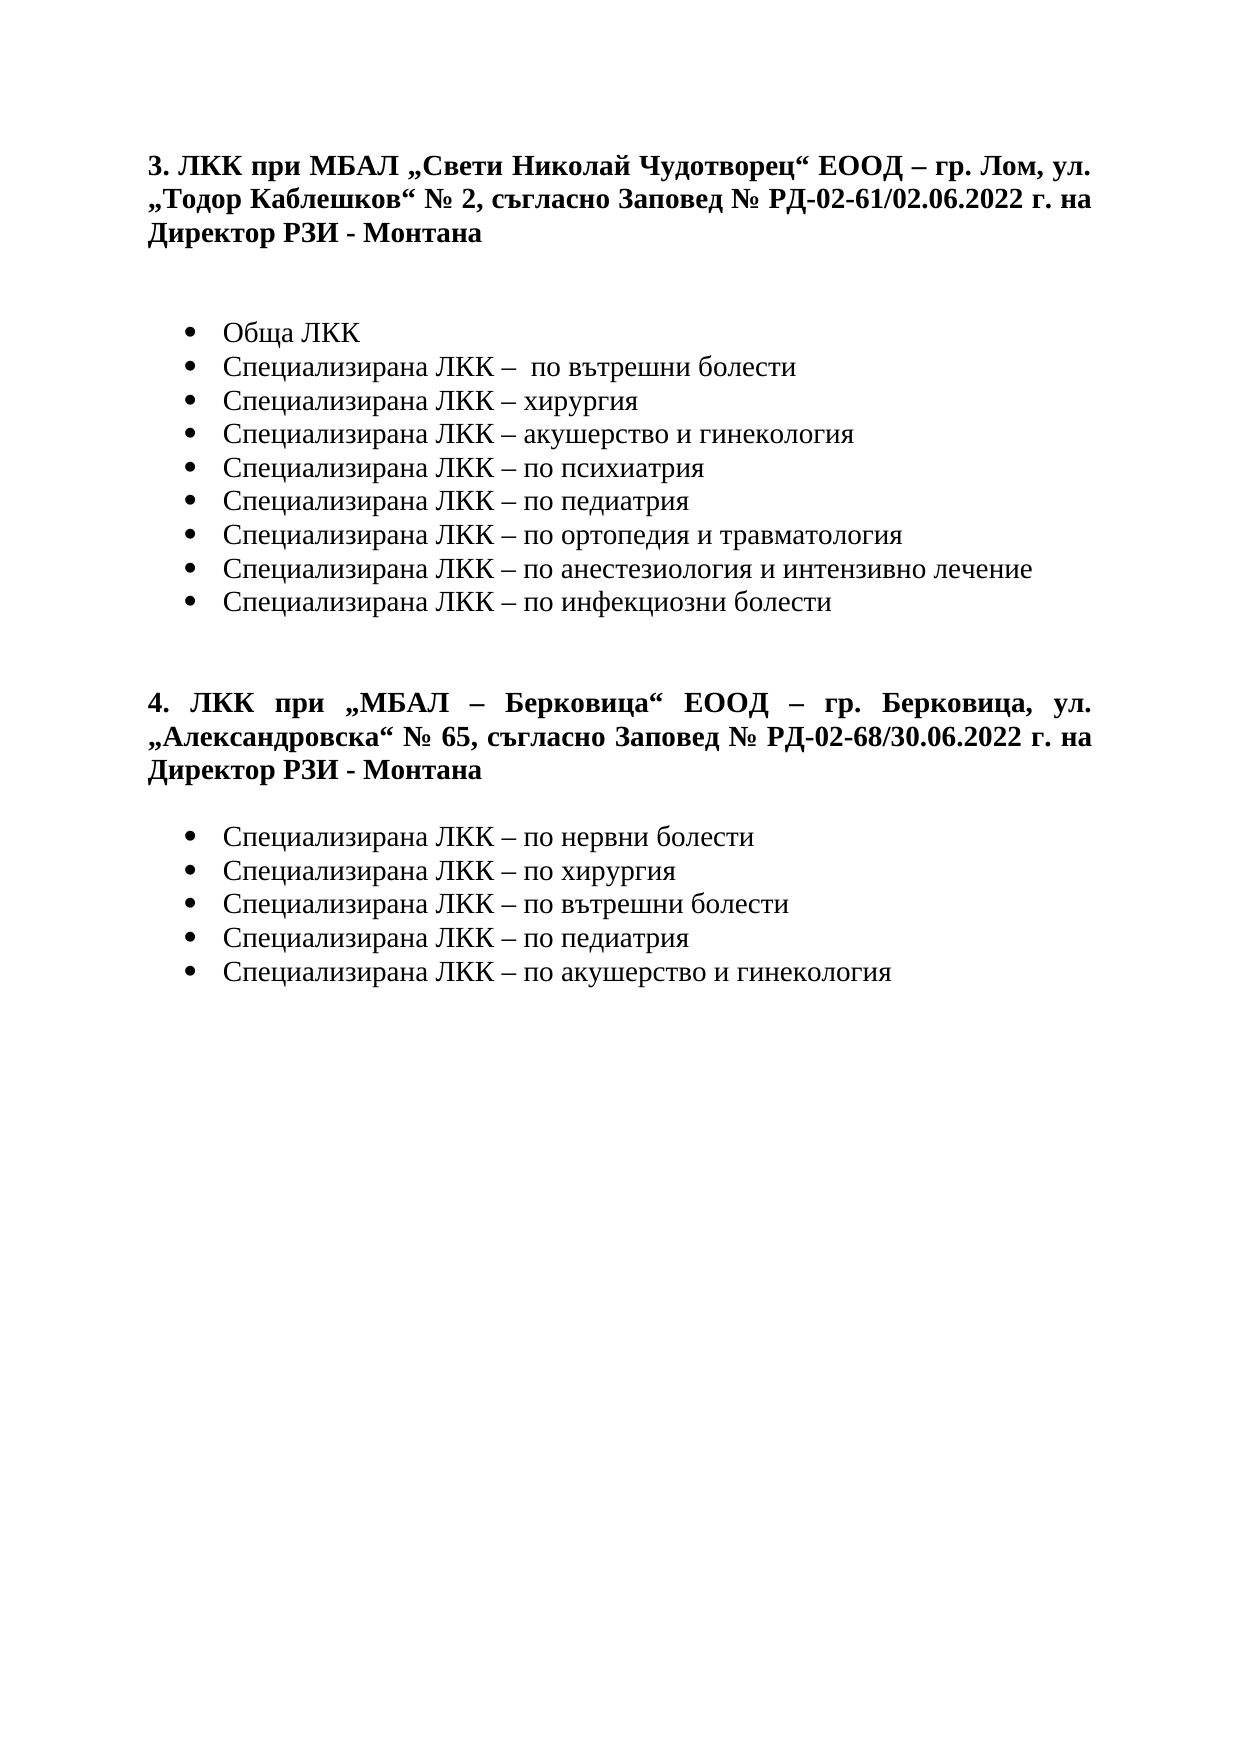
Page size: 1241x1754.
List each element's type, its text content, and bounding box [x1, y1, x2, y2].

list Обща ЛКК [185, 315, 1093, 349]
list Специализирана ЛКК – по ортопедия и травматология [185, 517, 1093, 551]
list Специализирана ЛКК – акушерство и гинекология [185, 416, 1093, 450]
list Специализирана ЛКК – по психиатрия [185, 450, 1093, 483]
list Специализирана ЛКК – по нервни болести [185, 819, 1093, 853]
list Специализирана ЛКК – по акушерство и гинекология [185, 954, 1093, 988]
list Специализирана ЛКК – по анестезиология и интензивно лечение [185, 551, 1093, 584]
list Специализирана ЛКК – по вътрешни болести [185, 349, 1093, 383]
list Специализирана ЛКК – по педиатрия [185, 483, 1093, 517]
text 3. ЛКК при МБАЛ „Свети Николай Чудотворец“ ЕООД – гр. Лом, ул. „Тодор Каблешков“ № 2, съгласно Заповед № РД-02-61/02.06.2022 г. на Директор РЗИ - Монтана [148, 148, 1093, 248]
list Специализирана ЛКК – по инфекциозни болести [185, 584, 1093, 618]
list Специализирана ЛКК – по педиатрия [185, 920, 1093, 954]
text 4. ЛКК при „МБАЛ – Берковица“ ЕООД – гр. Берковица, ул. „Александровска“ № 65, съгласно Заповед № РД-02-68/30.06.2022 г. на Директор РЗИ - Монтана [148, 685, 1093, 786]
list Специализирана ЛКК – хирургия [185, 383, 1093, 416]
list Специализирана ЛКК – по хирургия [185, 853, 1093, 887]
list Специализирана ЛКК – по вътрешни болести [185, 887, 1093, 920]
